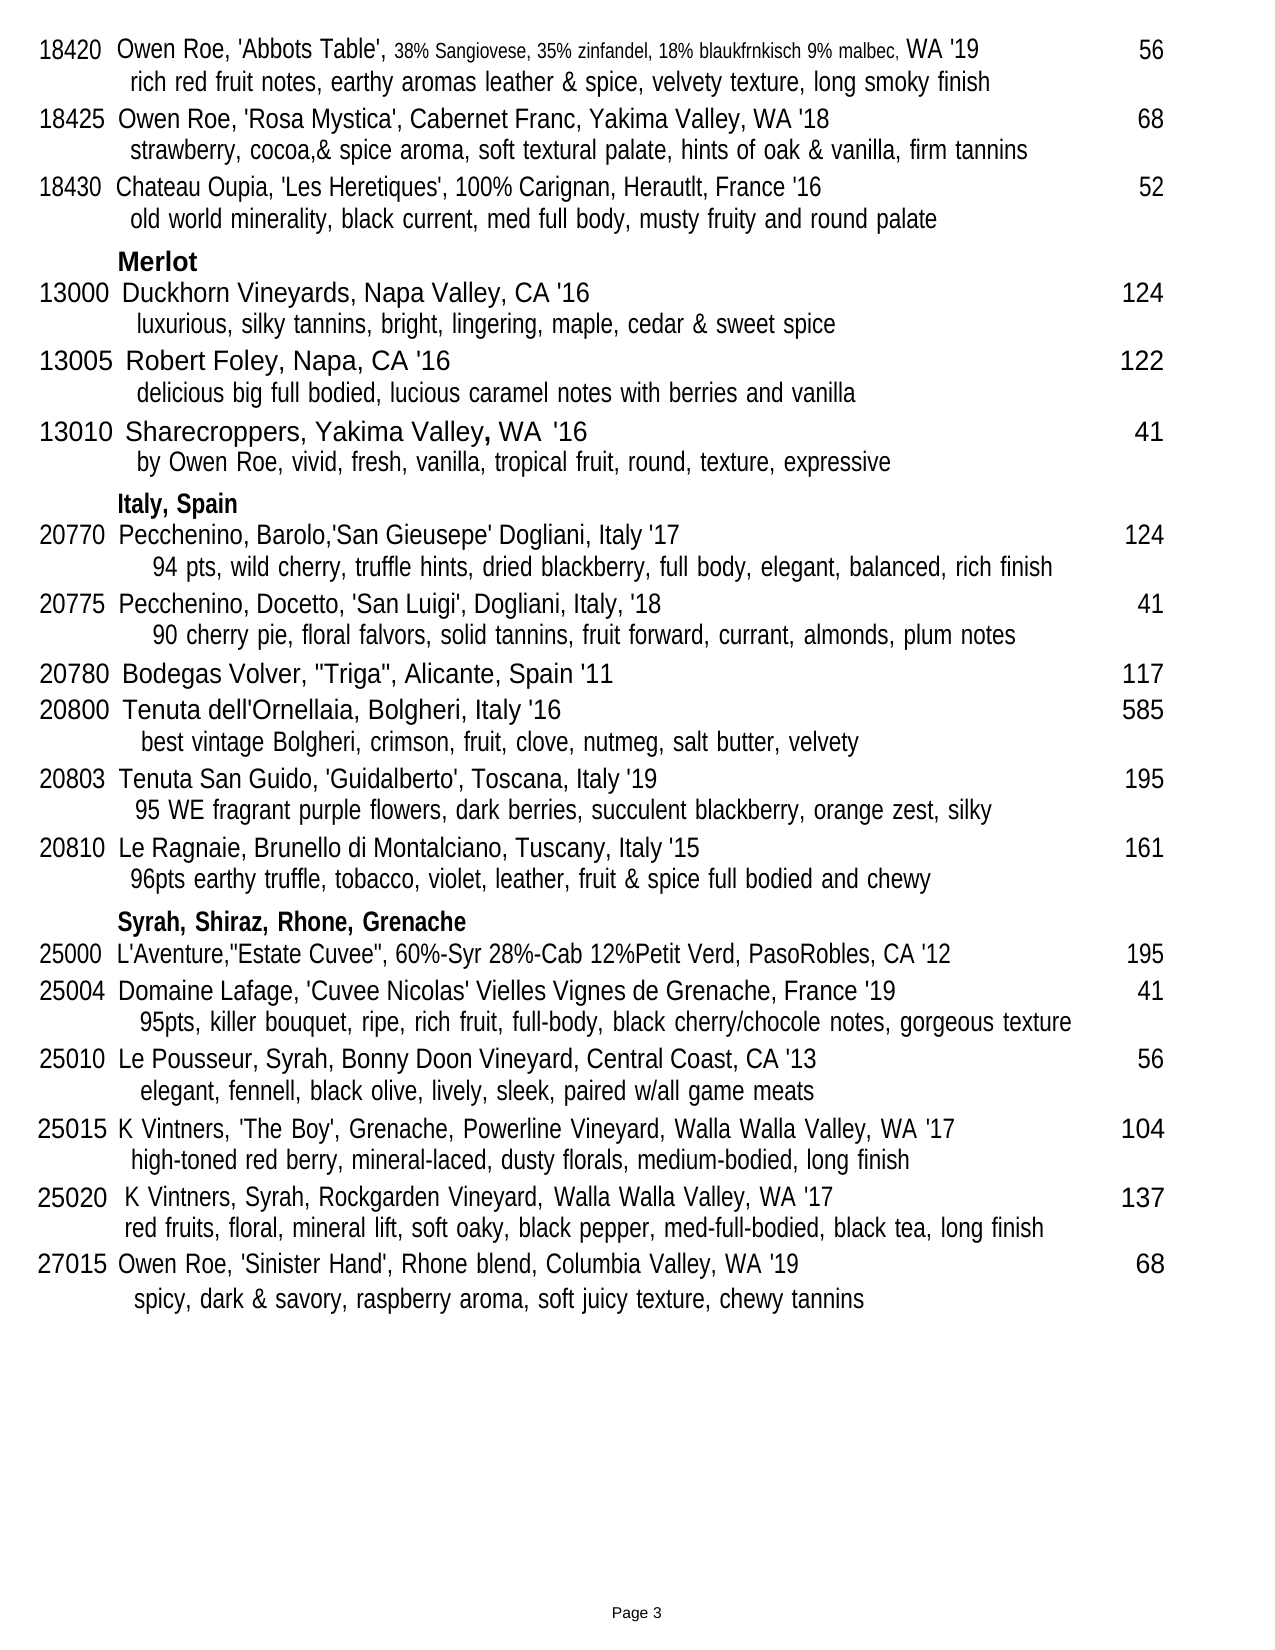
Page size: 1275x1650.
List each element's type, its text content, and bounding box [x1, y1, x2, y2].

table_cell 68 [1089, 1246, 1170, 1282]
text 94 pts, wild cherry, truffle hints, dried blackberry, full body, elegant, balanced, rich finish [24, 551, 1180, 582]
table_cell 25020 [35, 1178, 111, 1246]
text 20803 Tenuta San Guido, 'Guidalberto', Toscana, Italy '19 195 [23, 763, 1180, 795]
text 20770 Pecchenino, Barolo,'San Gieusepe' Dogliani, Italy '17 124 [23, 520, 1180, 551]
text best vintage Bolgheri, crimson, fruit, clove, nutmeg, salt butter, velvety [23, 726, 976, 758]
text 13000 Duckhorn Vineyards, Napa Valley, CA '16 124 [39, 278, 1181, 308]
text 20810 Le Ragnaie, Brunello di Montalciano, Tuscany, Italy '15 161 [23, 832, 1180, 863]
text 96pts earthy truffle, tobacco, violet, leather, fruit & spice full bodied and chewy [130, 863, 1181, 895]
text 13005 Robert Foley, Napa, CA '16 122 [39, 346, 1181, 377]
text 20775 Pecchenino, Docetto, 'San Luigi', Dogliani, Italy, '18 41 [23, 588, 1180, 619]
text rich red fruit notes, earthy aromas leather & spice, velvety texture, long smoky finish [130, 66, 1181, 97]
text 18430 Chateau Oupia, 'Les Heretiques', 100% Carignan, Herautlt, France '16 52 [39, 172, 1181, 203]
table_cell 137 [1089, 1178, 1170, 1246]
text by Owen Roe, vivid, fresh, vanilla, tropical fruit, round, texture, expressive [137, 447, 1181, 477]
text elegant, fennell, black olive, lively, sleek, paired w/all game meats [23, 1075, 931, 1107]
text strawberry, cocoa,& spice aroma, soft textural palate, hints of oak & vanilla, firm tannins [130, 134, 1181, 166]
table_cell Owen Roe, 'Sinister Hand', Rhone blend, Columbia Valley, WA '19 [111, 1246, 1089, 1282]
text old world minerality, black current, med full body, musty fruity and round palate [130, 203, 1181, 235]
text Syrah, Shiraz, Rhone, Grenache [117, 906, 1181, 938]
text 95 WE fragrant purple flowers, dark berries, succulent blackberry, orange zest, silky [23, 795, 1103, 826]
text 95pts, killer bouquet, ripe, rich fruit, full-body, black cherry/chocole notes, gorgeous texture [31, 1007, 1180, 1038]
text 90 cherry pie, floral falvors, solid tannins, fruit forward, currant, almonds, plum notes [23, 619, 1145, 651]
text 18425 Owen Roe, 'Rosa Mystica', Cabernet Franc, Yakima Valley, WA '18 68 [39, 103, 1181, 134]
text 18420 Owen Roe, 'Abbots Table', 38% Sangiovese, 35% zinfandel, 18% blaukfrnkisch 9% malbec, WA '19 56 [39, 33, 1181, 66]
table_header 104 [1089, 1112, 1170, 1178]
text Merlot [117, 246, 1181, 278]
table_cell K Vintners, Syrah, Rockgarden Vineyard, Walla Walla Valley, WA '17 red fruits, floral, mineral lift, soft oaky, black pepper, med-full-bodied, black tea, long finish [111, 1178, 1089, 1246]
text delicious big full bodied, lucious caramel notes with berries and vanilla [137, 377, 1181, 408]
text 25004 Domaine Lafage, 'Cuvee Nicolas' Vielles Vignes de Grenache, France '19 41 [23, 975, 1180, 1007]
table_cell 27015 [35, 1246, 111, 1282]
text spicy, dark & savory, raspberry aroma, soft juicy texture, chewy tannins [23, 1282, 975, 1314]
text Italy, Spain [117, 489, 1181, 520]
text 25010 Le Pousseur, Syrah, Bonny Doon Vineyard, Central Coast, CA '13 56 [23, 1044, 1180, 1075]
text 25000 L'Aventure,"Estate Cuvee", 60%-Syr 28%-Cab 12%Petit Verd, PasoRobles, CA '12 195 [23, 938, 1180, 969]
text 13010 Sharecroppers, Yakima Valley, WA '16 41 [39, 417, 1181, 447]
table_header K Vintners, 'The Boy', Grenache, Powerline Vineyard, Walla Walla Valley, WA '17 high-toned red berry, mineral-laced, dusty florals, medium-bodied, long finish [111, 1112, 1089, 1178]
text Page 3 [93, 1604, 1180, 1622]
table_header 25015 [35, 1112, 111, 1178]
text 20800 Tenuta dell'Ornellaia, Bolgheri, Italy '16 585 [23, 695, 1180, 726]
text 20780 Bodegas Volver, "Triga", Alicante, Spain '11 117 [23, 657, 1180, 689]
text luxurious, silky tannins, bright, lingering, maple, cedar & sweet spice [137, 308, 1181, 340]
